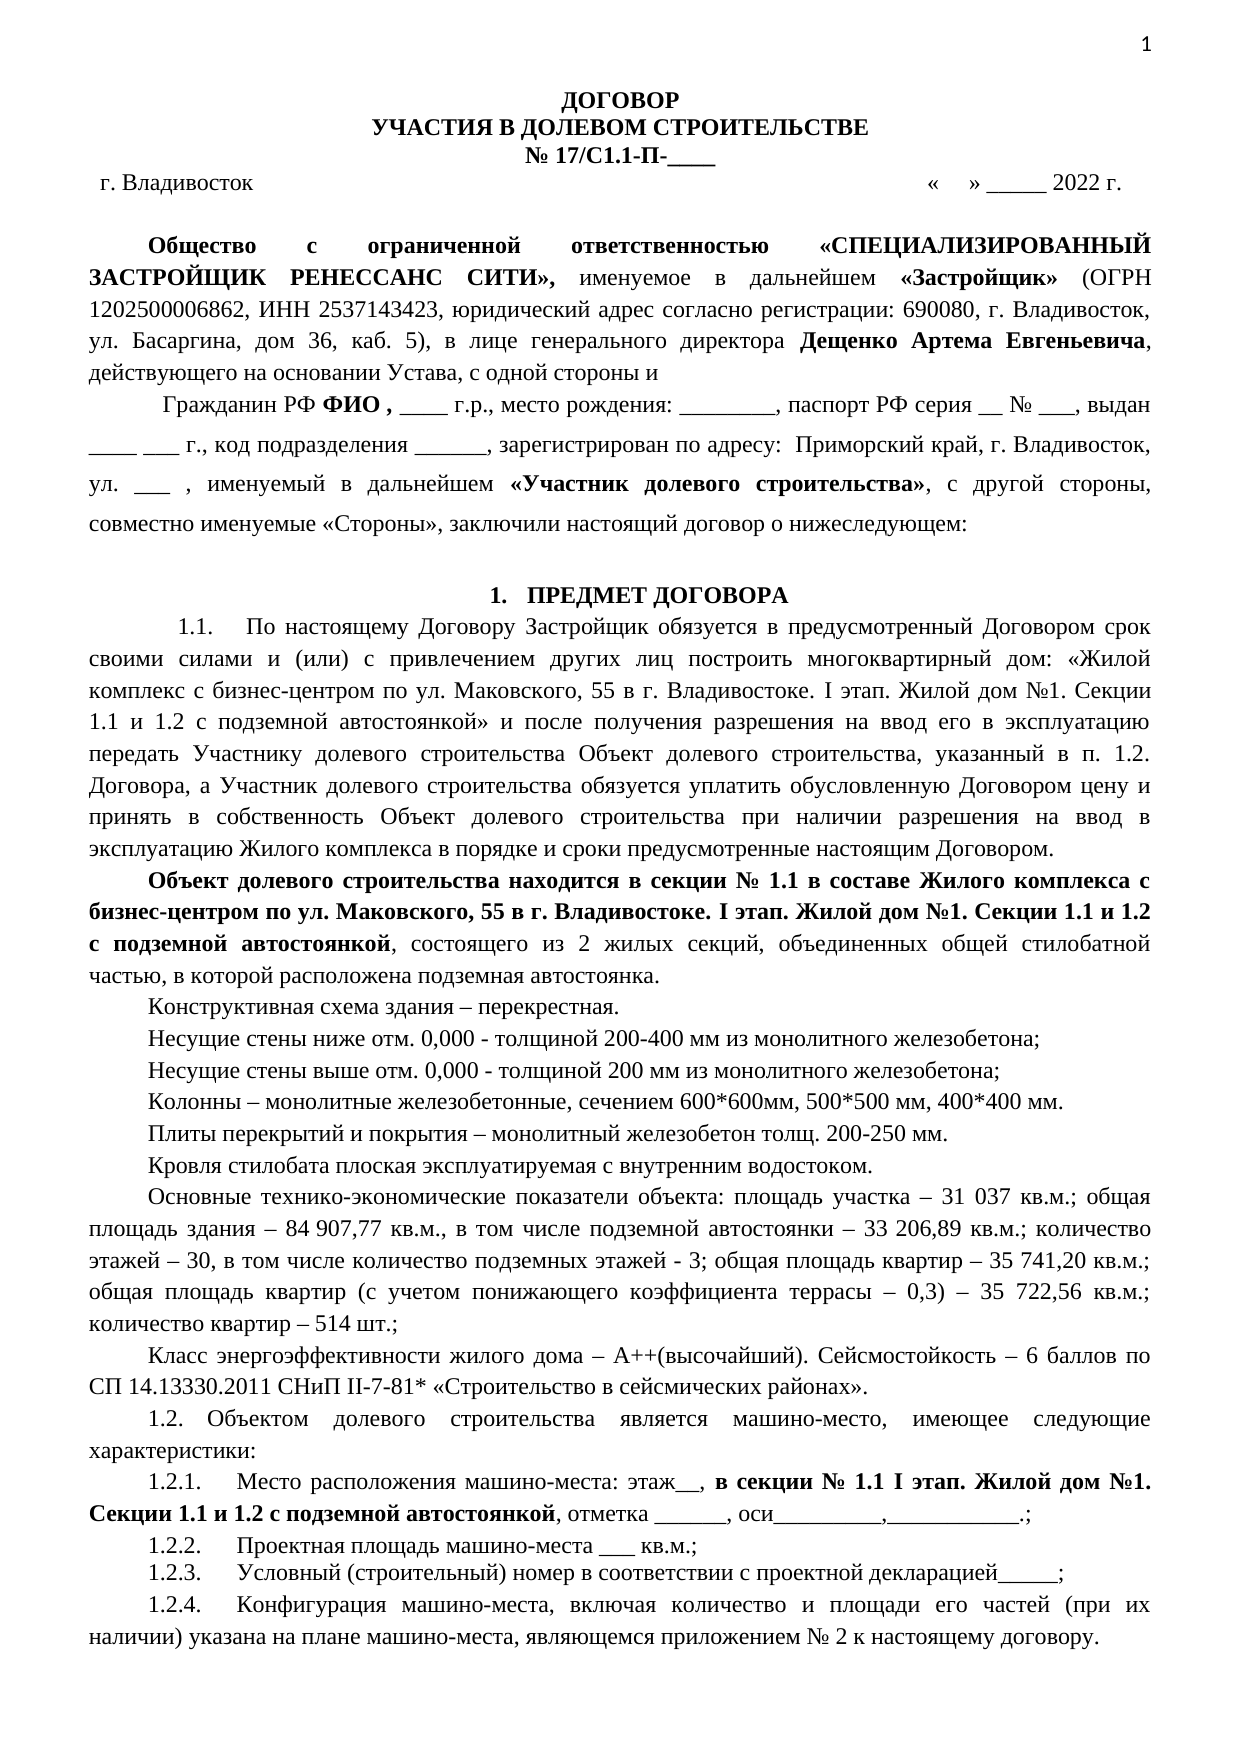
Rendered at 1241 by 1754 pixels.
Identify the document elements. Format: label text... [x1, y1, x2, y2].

list Конструктивная схема здания – перекрестная. [89, 992, 1152, 1020]
list Несущие стены выше отм. 0,000 - толщиной 200 мм из монолитного железобетона; [89, 1056, 1152, 1083]
text Гражданин РФ ФИО , ____ г.р., место рождения: ________, паспорт РФ серия __ № ___, выдан ____ ___ г., код подразделения ______, зарегистрирован по адресу: Приморский край, г. Владивосток, ул. ___ , именуемый в дальнейшем «Участник долевого строительства», с другой стороны, совместно именуемые «Стороны», заключили настоящий договор о нижеследующем: [89, 390, 1152, 544]
text Общество с ограниченной ответственностью «СПЕЦИАЛИЗИРОВАННЫЙ ЗАСТРОЙЩИК РЕНЕССАНС СИТИ», именуемое в дальнейшем «Застройщик» (ОГРН 1202500006862, ИНН 2537143423, юридический адрес согласно регистрации: 690080, г. Владивосток, ул. Басаргина, дом 36, каб. 5), в лице генерального директора Дещенко Артема Евгеньевича, действующего на основании Устава, с одной стороны и [89, 232, 1152, 386]
text ДОГОВОР [89, 86, 1152, 113]
list По настоящему Договору Застройщик обязуется в предусмотренный Договором срок своими силами и (или) с привлечением других лиц построить многоквартирный дом: «Жилой комплекс с бизнес-центром по ул. Маковского, 55 в г. Владивостоке. I этап. Жилой дом №1. Секции 1.1 и 1.2 с подземной автостоянкой» и после получения разрешения на ввод его в эксплуатацию передать Участнику долевого строительства Объект долевого строительства, указанный в п. 1.2. Договора, а Участник долевого строительства обязуется уплатить обусловленную Договором цену и принять в собственность Объект долевого строительства при наличии разрешения на ввод в эксплуатацию Жилого комплекса в порядке и сроки предусмотренные настоящим Договором. [89, 612, 1152, 862]
list Проектная площадь машино-места ___ кв.м.; [89, 1531, 1152, 1558]
list Объект долевого строительства находится в секции № 1.1 в составе Жилого комплекса с бизнес-центром по ул. Маковского, 55 в г. Владивостоке. I этап. Жилой дом №1. Секции 1.1 и 1.2 с подземной автостоянкой, состоящего из 2 жилых секций, объединенных общей стилобатной частью, в которой расположена подземная автостоянка. [89, 866, 1152, 988]
list Кровля стилобата плоская эксплуатируемая с внутренним водостоком. [89, 1151, 1152, 1178]
list ПРЕДМЕТ ДОГОВОРА [126, 581, 1152, 608]
list Конфигурация машино-места, включая количество и площади его частей (при их наличии) указана на плане машино-места, являющемся приложением № 2 к настоящему договору. [89, 1590, 1152, 1649]
list Объектом долевого строительства является машино-место, имеющее следующие характеристики: [89, 1404, 1152, 1463]
list Основные технико-экономические показатели объекта: площадь участка – 31 037 кв.м.; общая площадь здания – 84 907,77 кв.м., в том числе подземной автостоянки – 33 206,89 кв.м.; количество этажей – 30, в том числе количество подземных этажей - 3; общая площадь квартир – 35 741,20 кв.м.; общая площадь квартир (с учетом понижающего коэффициента террасы – 0,3) – 35 722,56 кв.м.; количество квартир – 514 шт.; [89, 1182, 1152, 1337]
list Класс энергоэффективности жилого дома – А++(высочайший). Сейсмостойкость – 6 баллов по СП 14.13330.2011 СНиП II-7-81* «Строительство в сейсмических районах». [89, 1341, 1152, 1400]
text УЧАСТИЯ В ДОЛЕВОМ СТРОИТЕЛЬСТВЕ [89, 113, 1152, 141]
list Плиты перекрытий и покрытия – монолитный железобетон толщ. 200-250 мм. [89, 1119, 1152, 1147]
list Место расположения машино-места: этаж__, в секции № 1.1 I этап. Жилой дом №1. Секции 1.1 и 1.2 с подземной автостоянкой, отметка ______, оси_________,___________.; [89, 1467, 1152, 1527]
list Колонны – монолитные железобетонные, сечением 600*600мм, 500*500 мм, 400*400 мм. [89, 1087, 1152, 1115]
list Несущие стены ниже отм. 0,000 - толщиной 200-400 мм из монолитного железобетона; [89, 1024, 1152, 1052]
text № 17/С1.1-П-____ [89, 141, 1152, 168]
table_header г. Владивосток [89, 169, 587, 200]
list Условный (строительный) номер в соответствии с проектной декларацией_____; [89, 1558, 1152, 1586]
table_header « » _____ 2022 г. [587, 169, 1133, 200]
